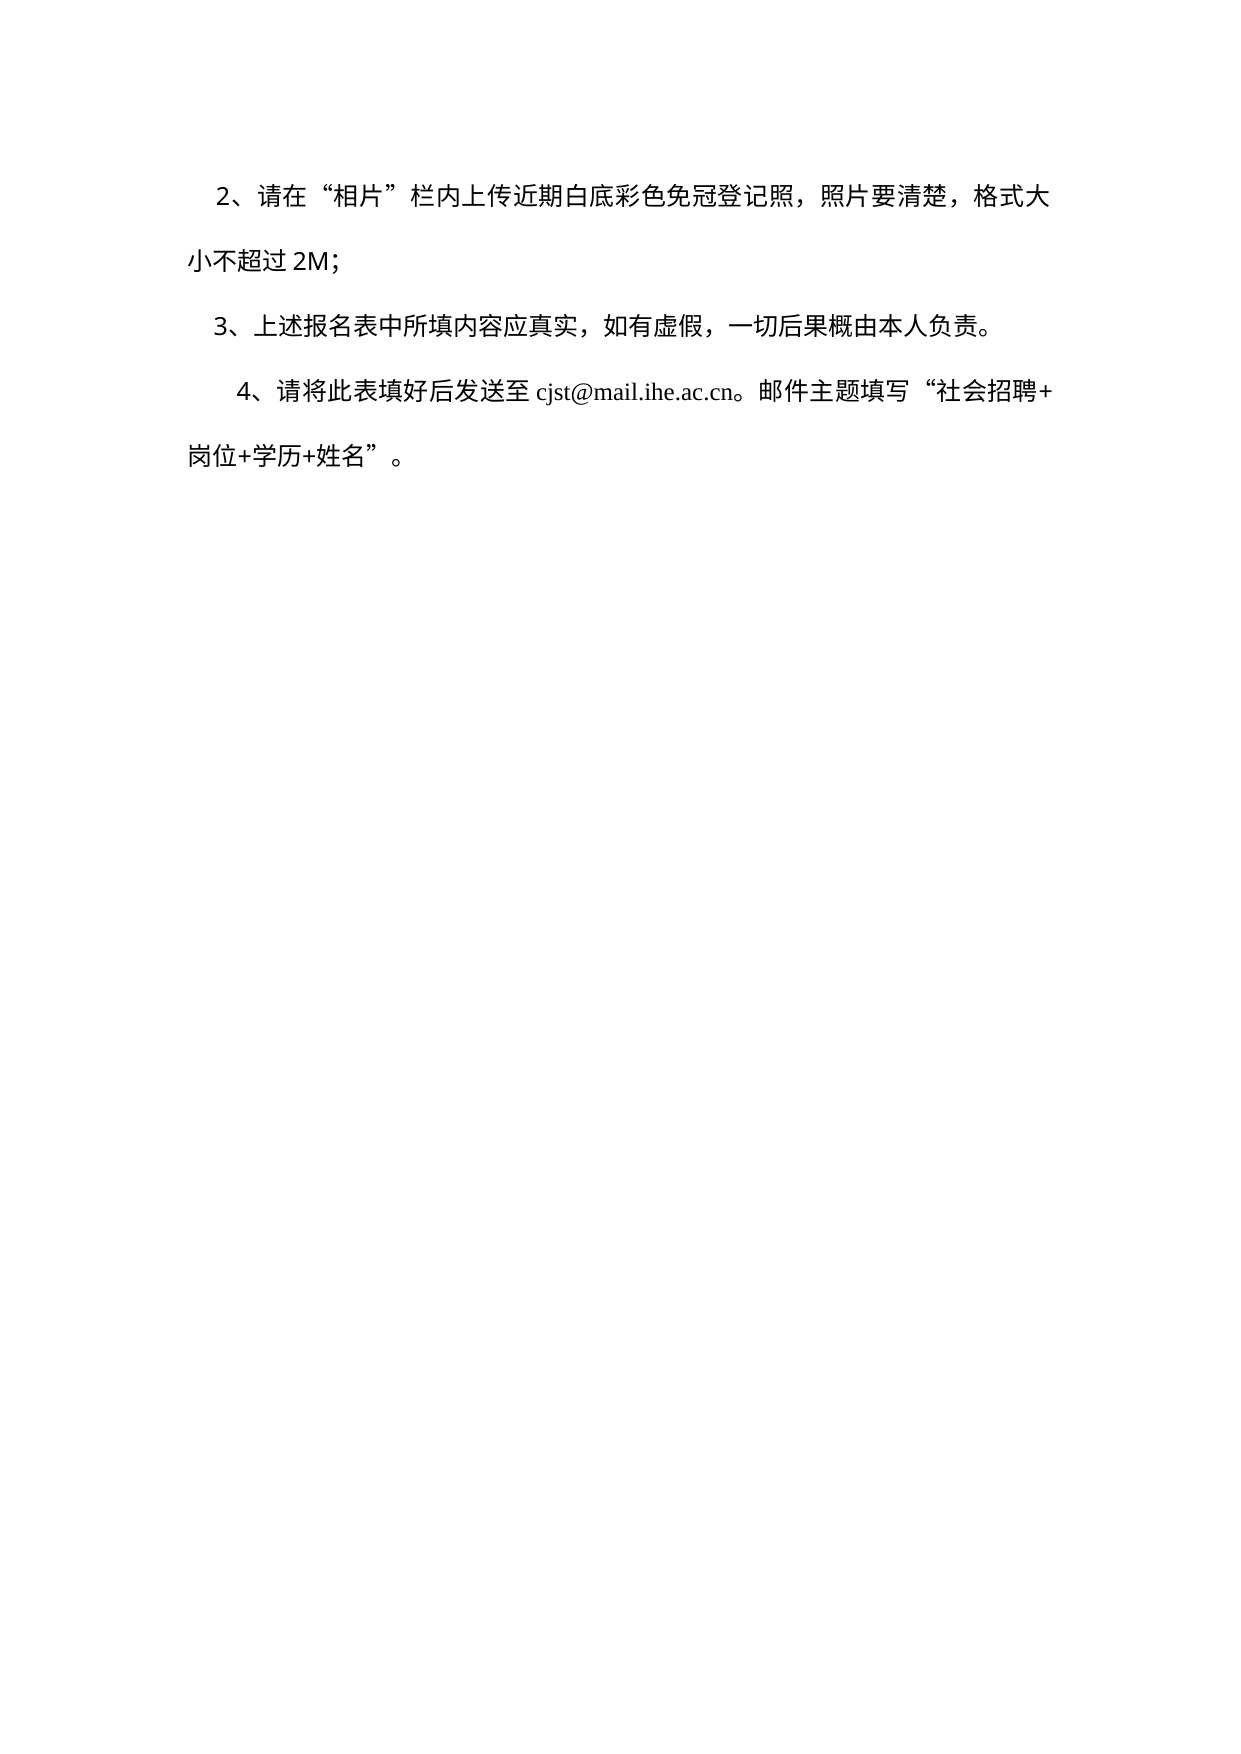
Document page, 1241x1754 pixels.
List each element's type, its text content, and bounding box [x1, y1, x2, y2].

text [187, 162, 1053, 357]
text 4、请将此表填好后发送至cjst@mail.ihe.ac.cn。邮件主题填写“社会招聘+岗位+学历+姓名”。 [187, 357, 1053, 487]
